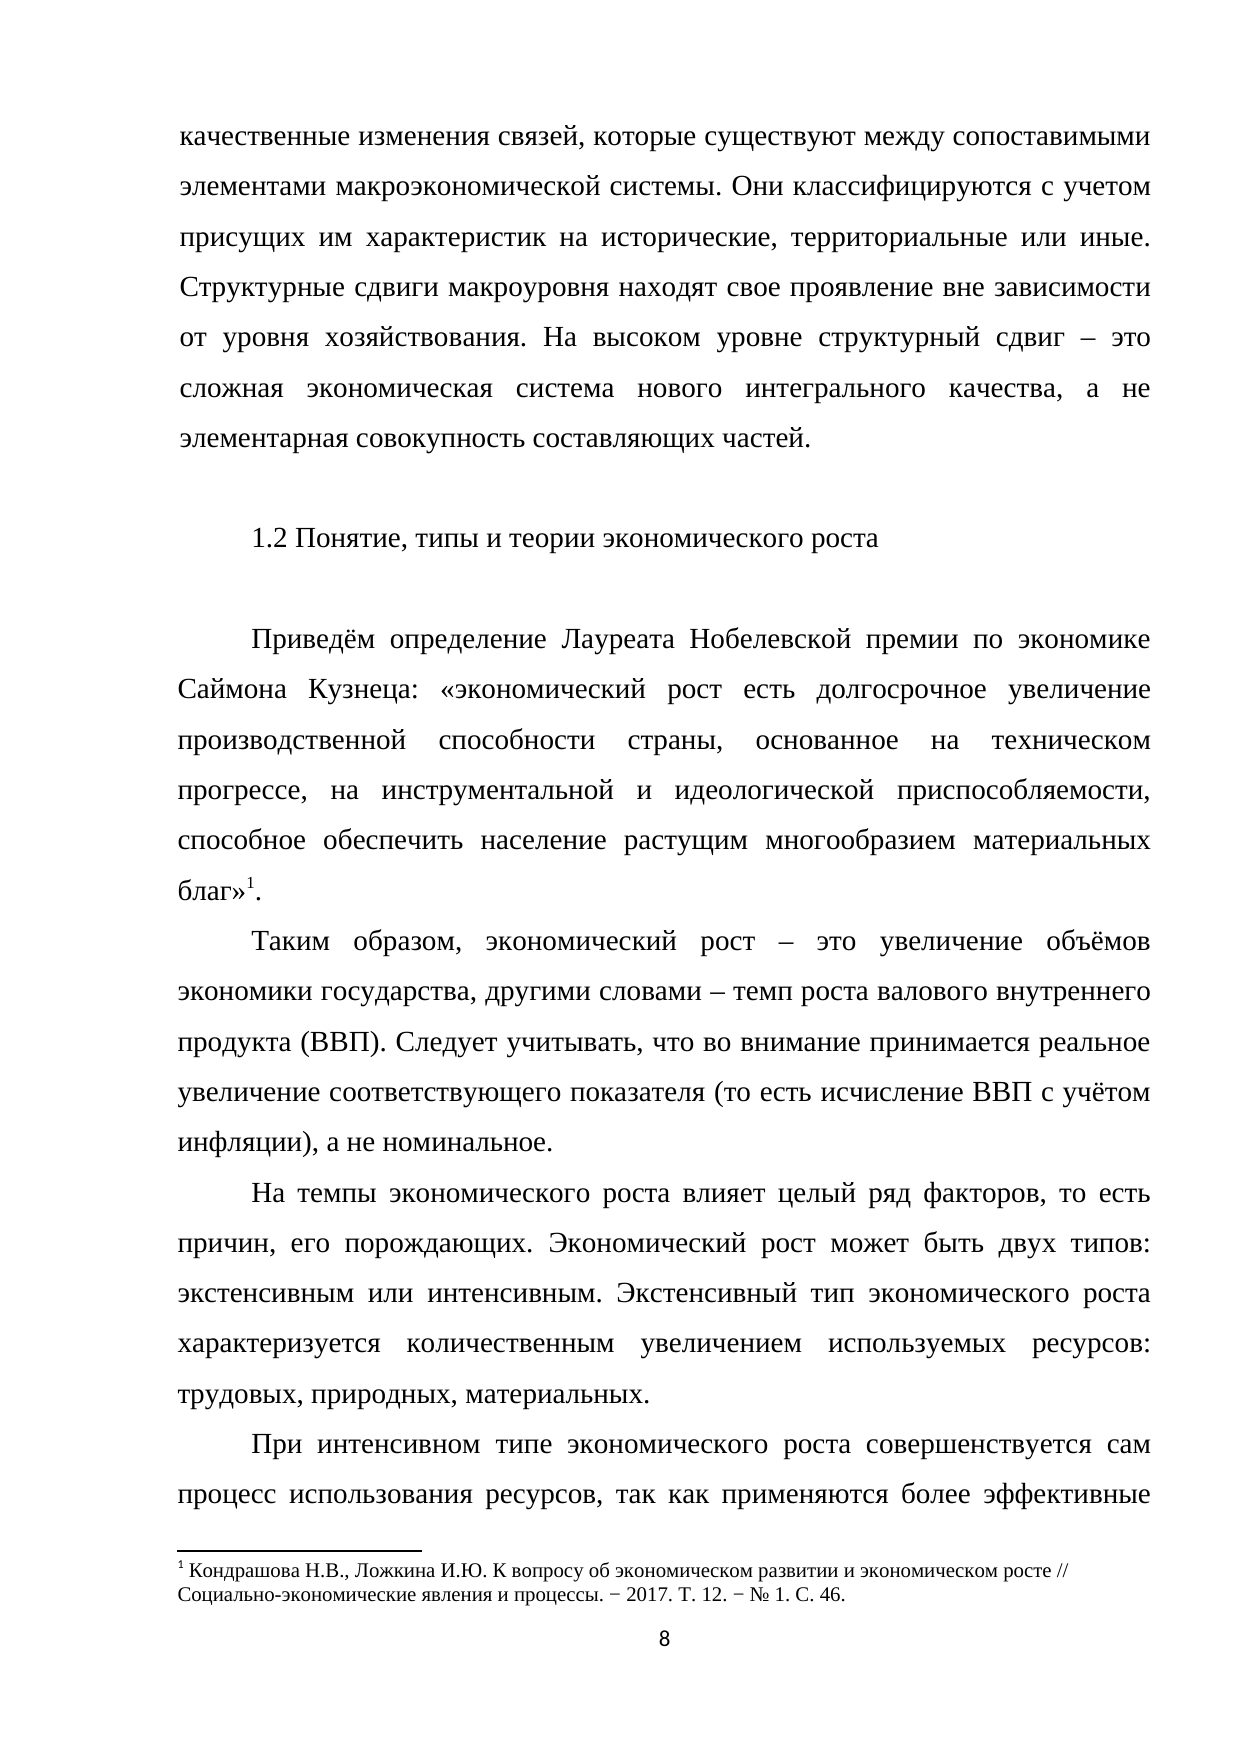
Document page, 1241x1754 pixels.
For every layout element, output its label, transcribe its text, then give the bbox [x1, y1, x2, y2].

text Приведём определение Лауреата Нобелевской премии по экономике Саймона Кузнеца: «экономический рост есть долгосрочное увеличение производственной способности страны, основанное на техническом прогрессе, на инструментальной и идеологической приспособляемости, способное обеспечить население растущим многообразием материальных благ». [177, 621, 1152, 906]
text Таким образом, экономический рост ‒ это увеличение объёмов экономики государства, другими словами – темп роста валового внутреннего продукта (ВВП). Следует учитывать, что во внимание принимается реальное увеличение соответствующего показателя (то есть исчисление ВВП с учётом инфляции), а не номинальное. [177, 923, 1152, 1158]
subtitle 1.2 Понятие, типы и теории экономического роста [177, 521, 1152, 554]
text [177, 1426, 1152, 1510]
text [179, 118, 1152, 453]
text На темпы экономического роста влияет целый ряд факторов, то есть причин, его порождающих. Экономический рост может быть двух типов: экстенсивным или интенсивным. Экстенсивный тип экономического роста характеризуется количественным увеличением используемых ресурсов: трудовых, природных, материальных. [177, 1175, 1152, 1409]
